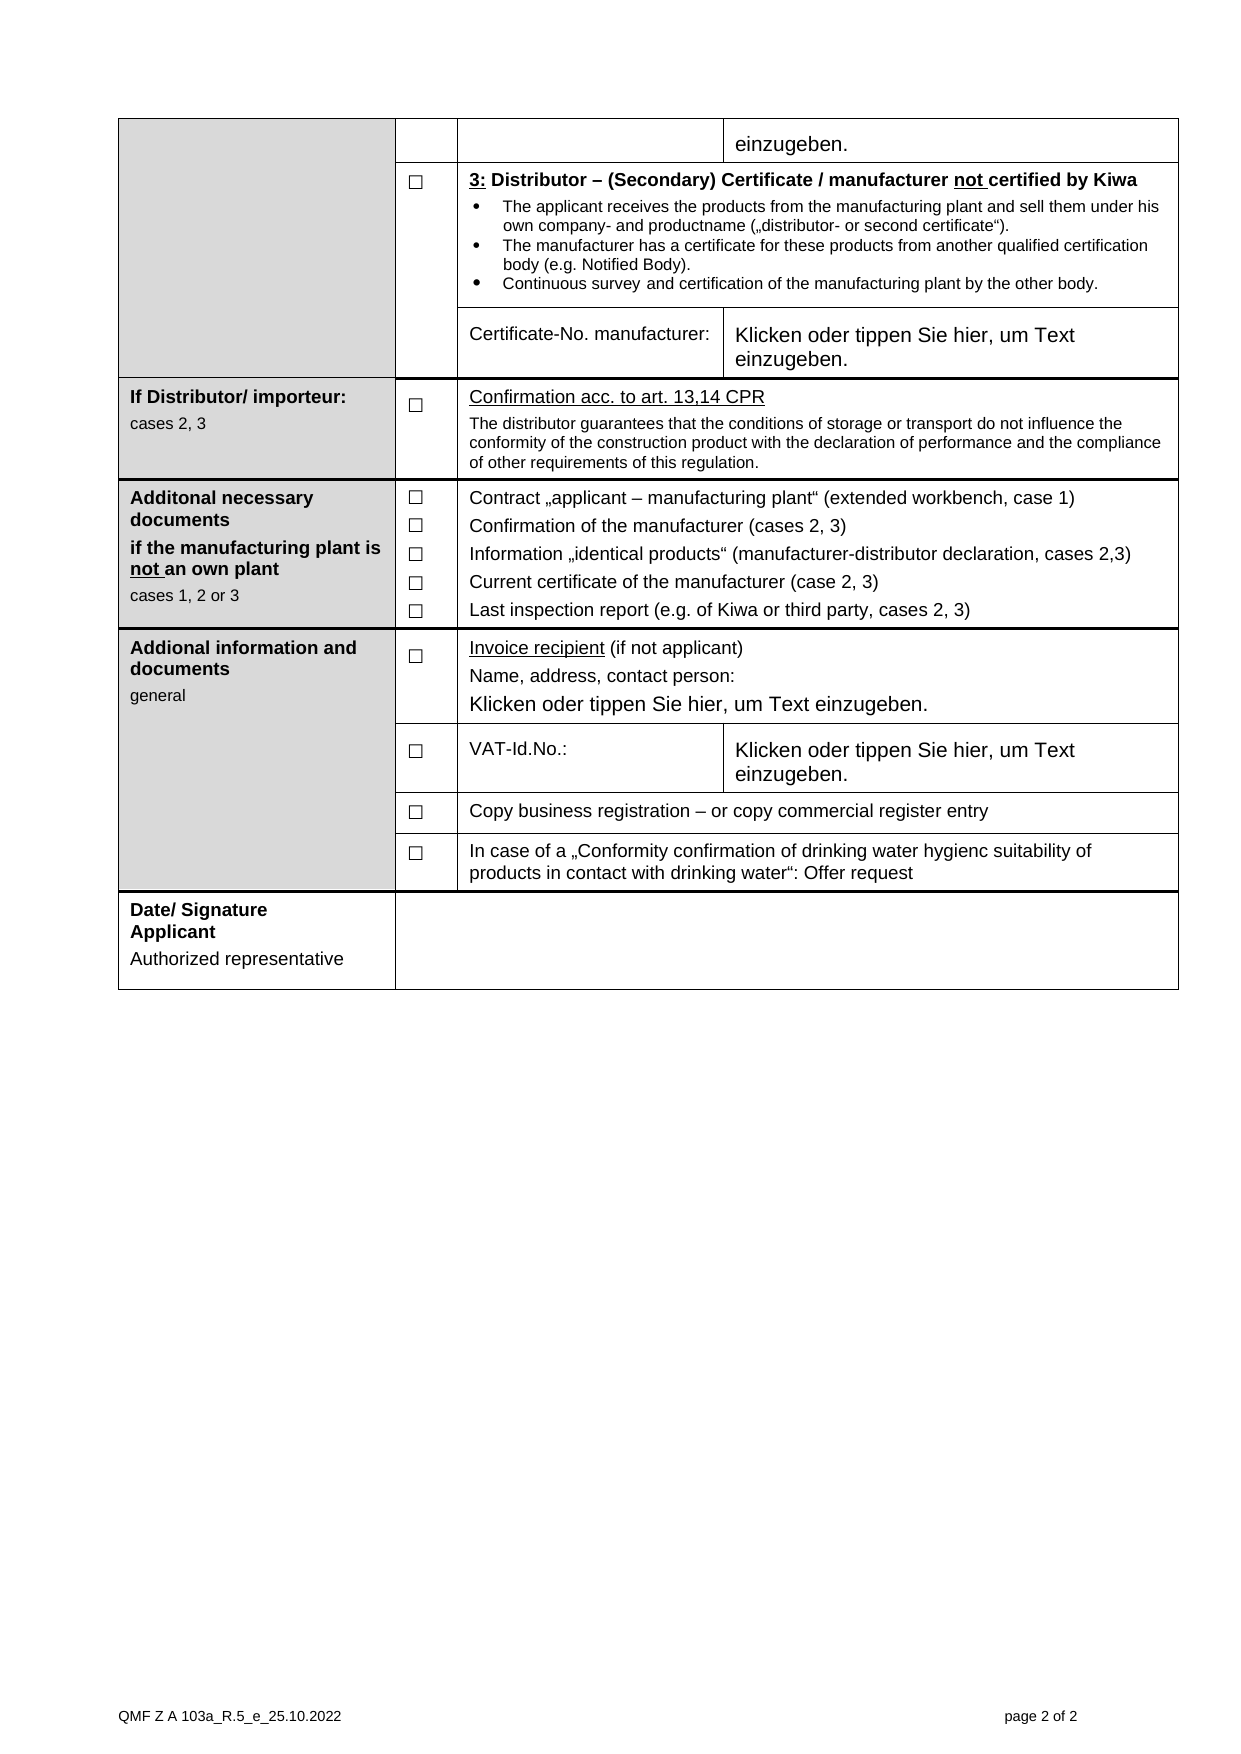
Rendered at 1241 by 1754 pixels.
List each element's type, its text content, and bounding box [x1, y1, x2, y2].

table_cell Invoice recipient (if not applicant) Name, address, contact person: [458, 630, 1178, 722]
table_cell Confirmation acc. to art. 13,14 CPR The distributor guarantees that the conditions of storage or transport do not influence the conformity of the construction product with the declaration of performance and the compliance of other requirements of this regulation. [458, 380, 1178, 478]
table_cell [396, 893, 1178, 988]
table_cell In case of a „Conformity confirmation of drinking water hygienc suitability of products in contact with drinking water“: Offer request [458, 834, 1178, 889]
table_cell Contract „applicant – manufacturing plant“ (extended workbench, case 1) Confirmation of the manufacturer (cases 2, 3) Information „identical products“ (manufacturer-distributor declaration, cases 2,3) Current certificate of the manufacturer (case 2, 3) Last inspection report (e.g. of Kiwa or third party, cases 2, 3) [458, 481, 1178, 627]
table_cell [458, 119, 723, 162]
table_cell VAT-Id.No.: [458, 724, 723, 792]
table_cell 3: Distributor – (Secondary) Certificate / manufacturer not certified by Kiwa The applicant receives the products from the manufacturing plant and sell them under his own company- and productname („distributor- or second certificate“). The manufacturer has a certificate for these products from another qualified certification body (e.g. Notified Body). Continuous survey and certification of the manufacturing plant by the other body. [458, 163, 1178, 307]
table_cell Addional information and documents general [119, 630, 395, 889]
table_cell Copy business registration – or copy commercial register entry [458, 793, 1178, 833]
table_cell If Distributor/ importeur: cases 2, 3 [119, 378, 395, 478]
table_cell Certificate-No. manufacturer: [458, 308, 723, 377]
table_cell Additonal necessary documents if the manufacturing plant is not an own plant cases 1, 2 or 3 [119, 481, 395, 627]
table_cell [396, 481, 457, 627]
table_cell Date/ Signature Applicant Authorized representative [119, 893, 395, 988]
